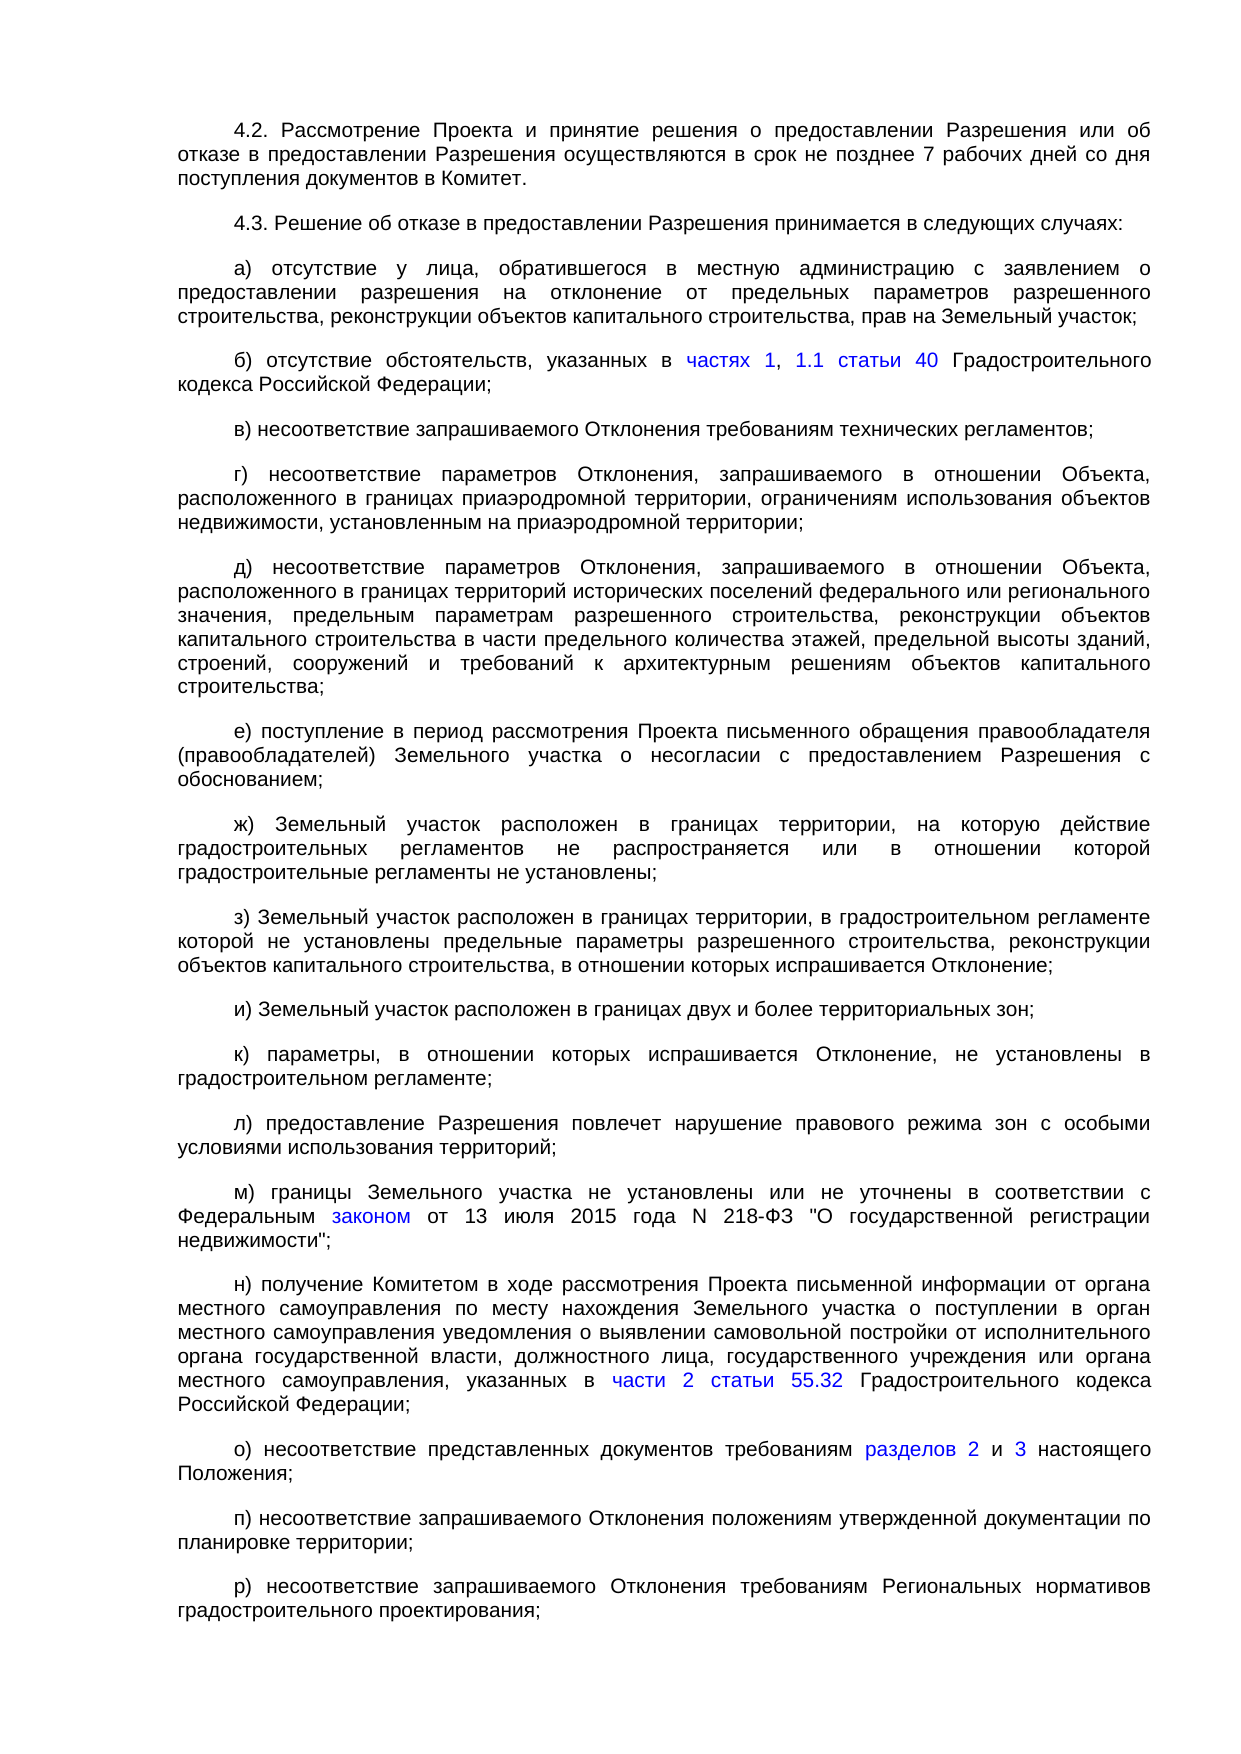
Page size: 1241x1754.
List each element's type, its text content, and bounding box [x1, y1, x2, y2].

text 4.3. Решение об отказе в предоставлении Разрешения принимается в следующих случаях: [177, 211, 1152, 235]
text и) Земельный участок расположен в границах двух и более территориальных зон; [177, 997, 1152, 1021]
text о) несоответствие представленных документов требованиям разделов 2 и 3 настоящего Положения; [177, 1437, 1152, 1485]
text г) несоответствие параметров Отклонения, запрашиваемого в отношении Объекта, расположенного в границах приаэродромной территории, ограничениям использования объектов недвижимости, установленным на приаэродромной территории; [177, 462, 1152, 534]
text б) отсутствие обстоятельств, указанных в частях 1, 1.1 статьи 40 Градостроительного кодекса Российской Федерации; [177, 348, 1152, 396]
text а) отсутствие у лица, обратившегося в местную администрацию с заявлением о предоставлении разрешения на отклонение от предельных параметров разрешенного строительства, реконструкции объектов капитального строительства, прав на Земельный участок; [177, 256, 1152, 327]
text м) границы Земельного участка не установлены или не уточнены в соответствии с Федеральным законом от 13 июля 2015 года N 218-ФЗ "О государственной регистрации недвижимости"; [177, 1179, 1152, 1251]
text к) параметры, в отношении которых испрашивается Отклонение, не установлены в градостроительном регламенте; [177, 1042, 1152, 1090]
text н) получение Комитетом в ходе рассмотрения Проекта письменной информации от органа местного самоуправления по месту нахождения Земельного участка о поступлении в орган местного самоуправления уведомления о выявлении самовольной постройки от исполнительного органа государственной власти, должностного лица, государственного учреждения или органа местного самоуправления, указанных в части 2 статьи 55.32 Градостроительного кодекса Российской Федерации; [177, 1272, 1152, 1416]
text п) несоответствие запрашиваемого Отклонения положениям утвержденной документации по планировке территории; [177, 1506, 1152, 1553]
text з) Земельный участок расположен в границах территории, в градостроительном регламенте которой не установлены предельные параметры разрешенного строительства, реконструкции объектов капитального строительства, в отношении которых испрашивается Отклонение; [177, 904, 1152, 976]
text е) поступление в период рассмотрения Проекта письменного обращения правообладателя (правообладателей) Земельного участка о несогласии с предоставлением Разрешения с обоснованием; [177, 719, 1152, 791]
text 4.2. Рассмотрение Проекта и принятие решения о предоставлении Разрешения или об отказе в предоставлении Разрешения осуществляются в срок не позднее 7 рабочих дней со дня поступления документов в Комитет. [177, 118, 1152, 190]
text в) несоответствие запрашиваемого Отклонения требованиям технических регламентов; [177, 417, 1152, 441]
text ж) Земельный участок расположен в границах территории, на которую действие градостроительных регламентов не распространяется или в отношении которой градостроительные регламенты не установлены; [177, 812, 1152, 884]
text д) несоответствие параметров Отклонения, запрашиваемого в отношении Объекта, расположенного в границах территорий исторических поселений федерального или регионального значения, предельным параметрам разрешенного строительства, реконструкции объектов капитального строительства в части предельного количества этажей, предельной высоты зданий, строений, сооружений и требований к архитектурным решениям объектов капитального строительства; [177, 554, 1152, 698]
text л) предоставление Разрешения повлечет нарушение правового режима зон с особыми условиями использования территорий; [177, 1111, 1152, 1159]
text р) несоответствие запрашиваемого Отклонения требованиям Региональных нормативов градостроительного проектирования; [177, 1574, 1152, 1622]
